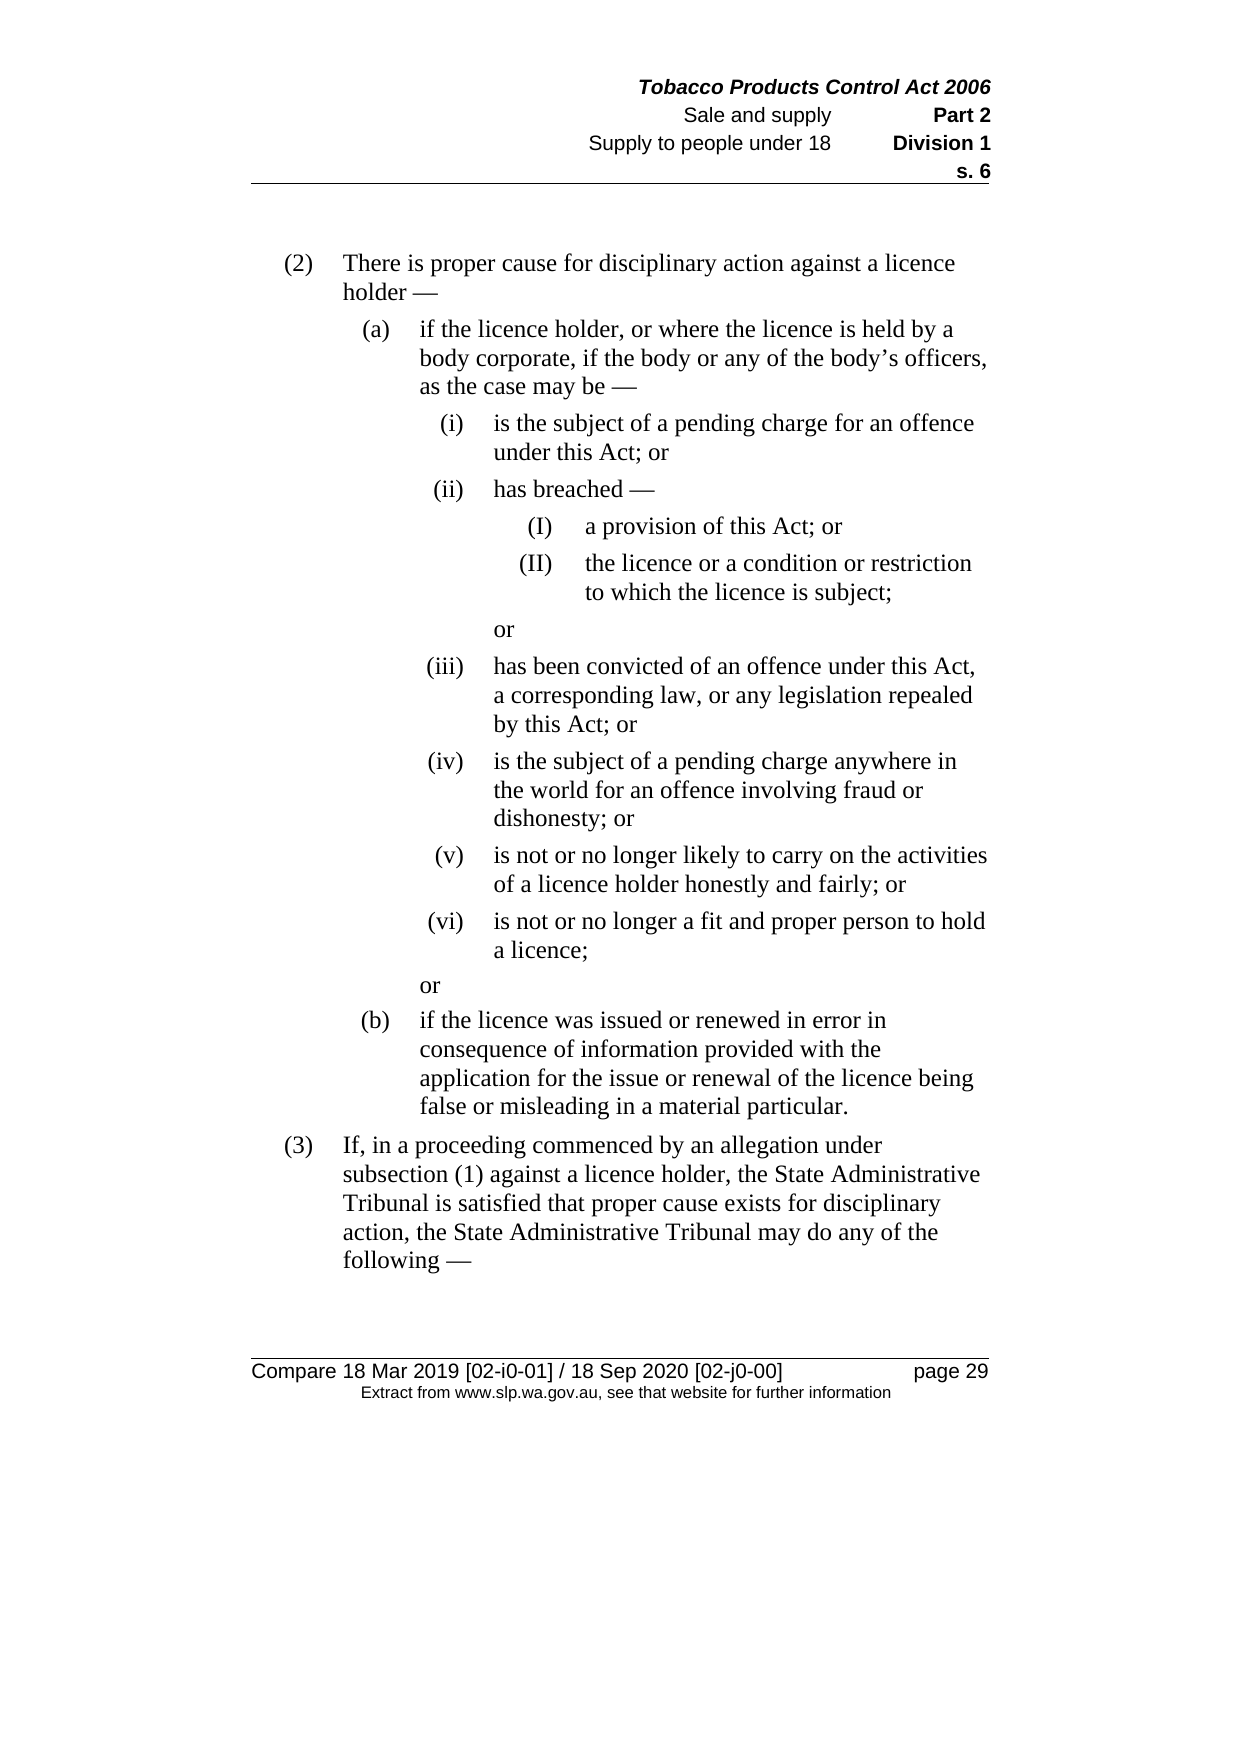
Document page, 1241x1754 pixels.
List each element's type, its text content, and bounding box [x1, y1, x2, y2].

text (iv) is the subject of a pending charge anywhere in the world for an offence involving fraud or dishonesty; or [251, 746, 989, 832]
text (a) if the licence holder, or where the licence is held by a body corporate, if the body or any of the body’s officers, as the case may be — [251, 314, 989, 400]
text or [251, 970, 989, 999]
text (ii) has breached — [251, 474, 989, 503]
text (b) if the licence was issued or renewed in error in consequence of information provided with the application for the issue or renewal of the licence being false or misleading in a material particular. [251, 1005, 989, 1120]
text (i) is the subject of a pending charge for an offence under this Act; or [251, 408, 989, 466]
text (2) There is proper cause for disciplinary action against a licence holder — [251, 248, 989, 306]
text (II) the licence or a condition or restriction to which the licence is subject; [251, 548, 989, 606]
text or [251, 614, 989, 643]
text (v) is not or no longer likely to carry on the activities of a licence holder honestly and fairly; or [251, 841, 989, 898]
text (3) If, in a proceeding commenced by an allegation under subsection (1) against a licence holder, the State Administrative Tribunal is satisfied that proper cause exists for disciplinary action, the State Administrative Tribunal may do any of the following — [251, 1131, 989, 1274]
text (iii) has been convicted of an offence under this Act, a corresponding law, or any legislation repealed by this Act; or [251, 651, 989, 738]
text (I) a provision of this Act; or [251, 511, 989, 540]
text (vi) is not or no longer a fit and proper person to hold a licence; [251, 906, 989, 964]
